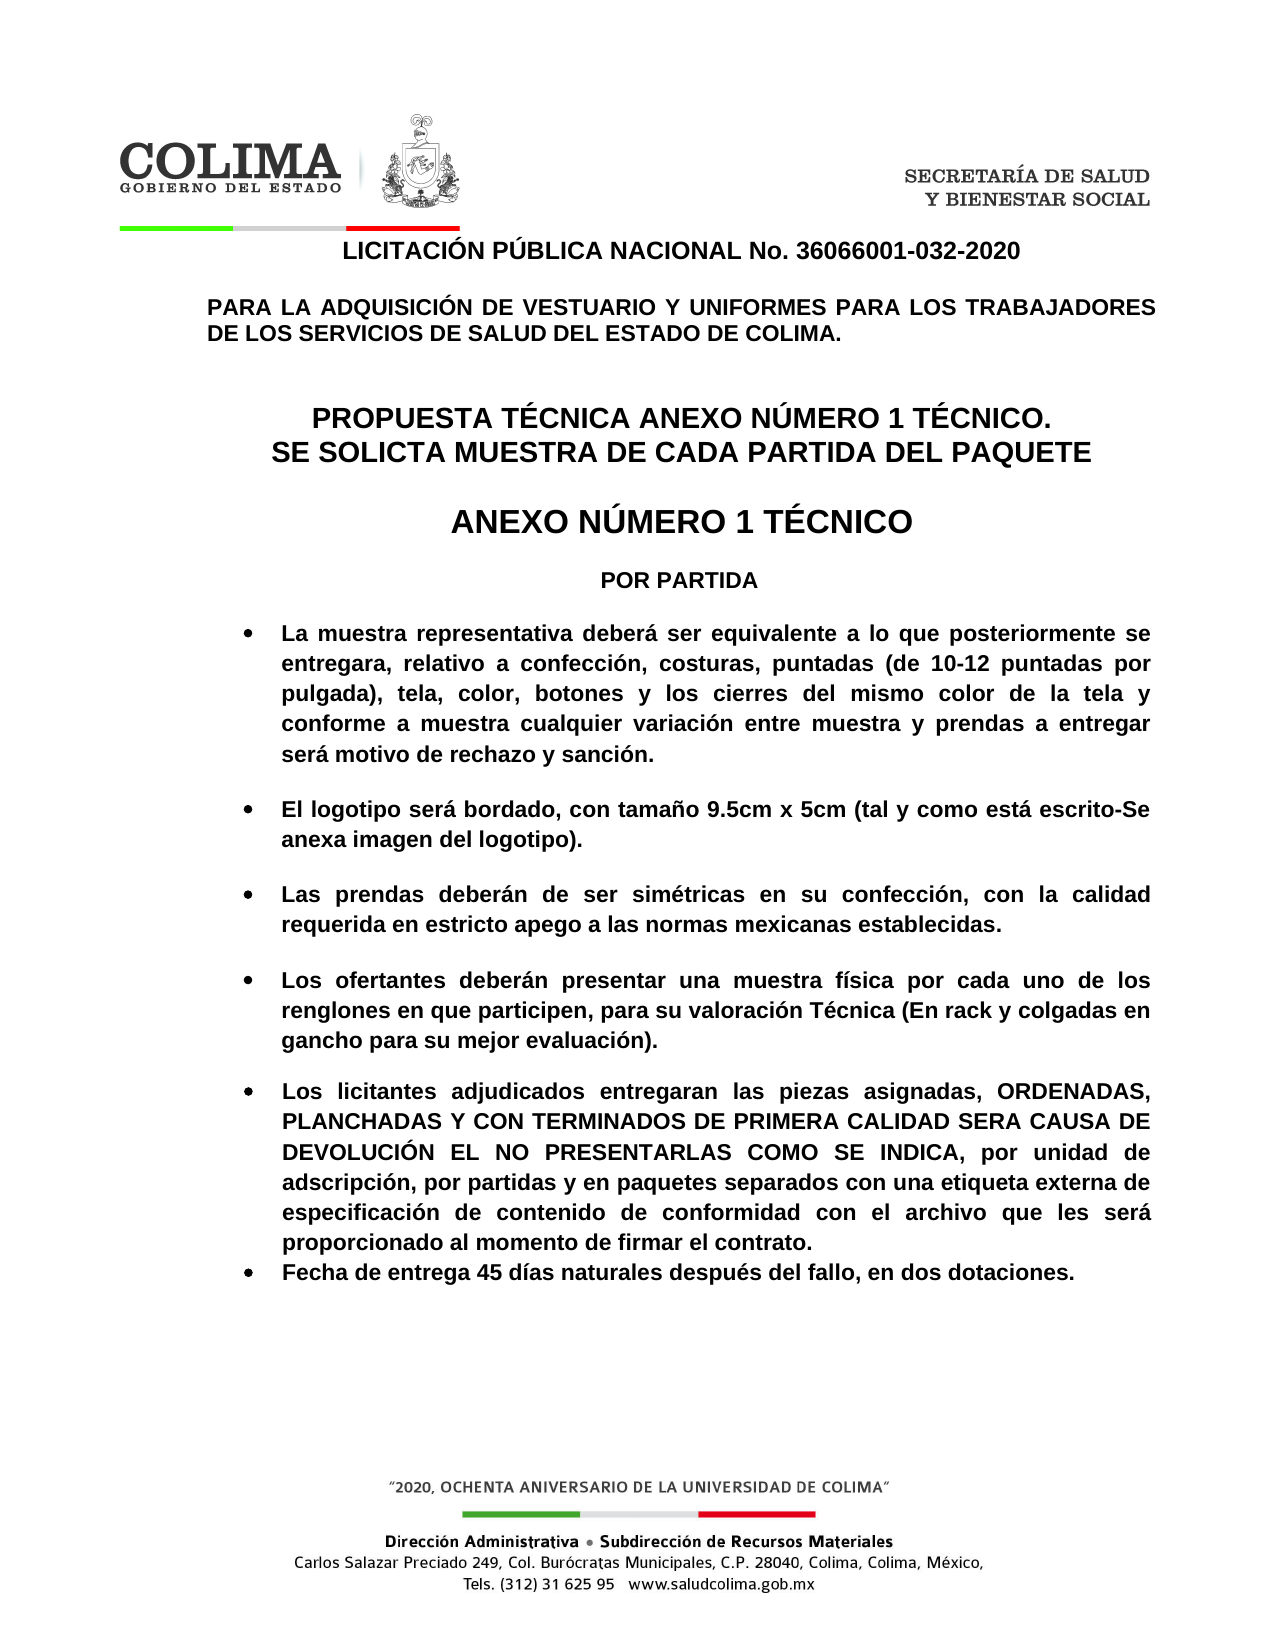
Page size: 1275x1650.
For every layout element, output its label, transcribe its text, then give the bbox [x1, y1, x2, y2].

picture [0, 1462, 1275, 1622]
list Los licitantes adjudicados entregaran las piezas asignadas, ORDENADAS, PLANCHADAS Y CON TERMINADOS DE PRIMERA CALIDAD SERA CAUSA DE DEVOLUCIÓN EL NO PRESENTARLAS COMO SE INDICA, por unidad de adscripción, por partidas y en paquetes separados con una etiqueta externa de especificación de contenido de conformidad con el archivo que les será proporcionado al momento de firmar el contrato. [244, 1078, 1152, 1255]
list La muestra representativa deberá ser equivalente a lo que posteriormente se entregara, relativo a confección, costuras, puntadas (de 10-12 puntadas por pulgada), tela, color, botones y los cierres del mismo color de la tela y conforme a muestra cualquier variación entre muestra y prendas a entregar será motivo de rechazo y sanción. [244, 620, 1152, 767]
text PARA LA ADQUISICIÓN DE VESTUARIO Y UNIFORMES PARA LOS TRABAJADORES DE LOS SERVICIOS DE SALUD DEL ESTADO DE COLIMA. [207, 294, 1157, 346]
list El logotipo será bordado, con tamaño 9.5cm x 5cm (tal y como está escrito-Se anexa imagen del logotipo). [244, 796, 1152, 852]
text LICITACIÓN PÚBLICA NACIONAL No. 36066001-032-2020 [207, 236, 1157, 265]
text PROPUESTA TÉCNICA ANEXO NÚMERO 1 TÉCNICO. [207, 402, 1157, 435]
text POR PARTIDA [207, 567, 1152, 593]
text ANEXO NÚMERO 1 TÉCNICO [207, 502, 1157, 541]
picture [3, 29, 1267, 255]
list Fecha de entrega 45 días naturales después del fallo, en dos dotaciones. [244, 1259, 1152, 1286]
list Los ofertantes deberán presentar una muestra física por cada uno de los renglones en que participen, para su valoración Técnica (En rack y colgadas en gancho para su mejor evaluación). [244, 967, 1152, 1053]
text SE SOLICTA MUESTRA DE CADA PARTIDA DEL PAQUETE [207, 435, 1157, 469]
list Las prendas deberán de ser simétricas en su confección, con la calidad requerida en estricto apego a las normas mexicanas establecidas. [244, 881, 1152, 938]
